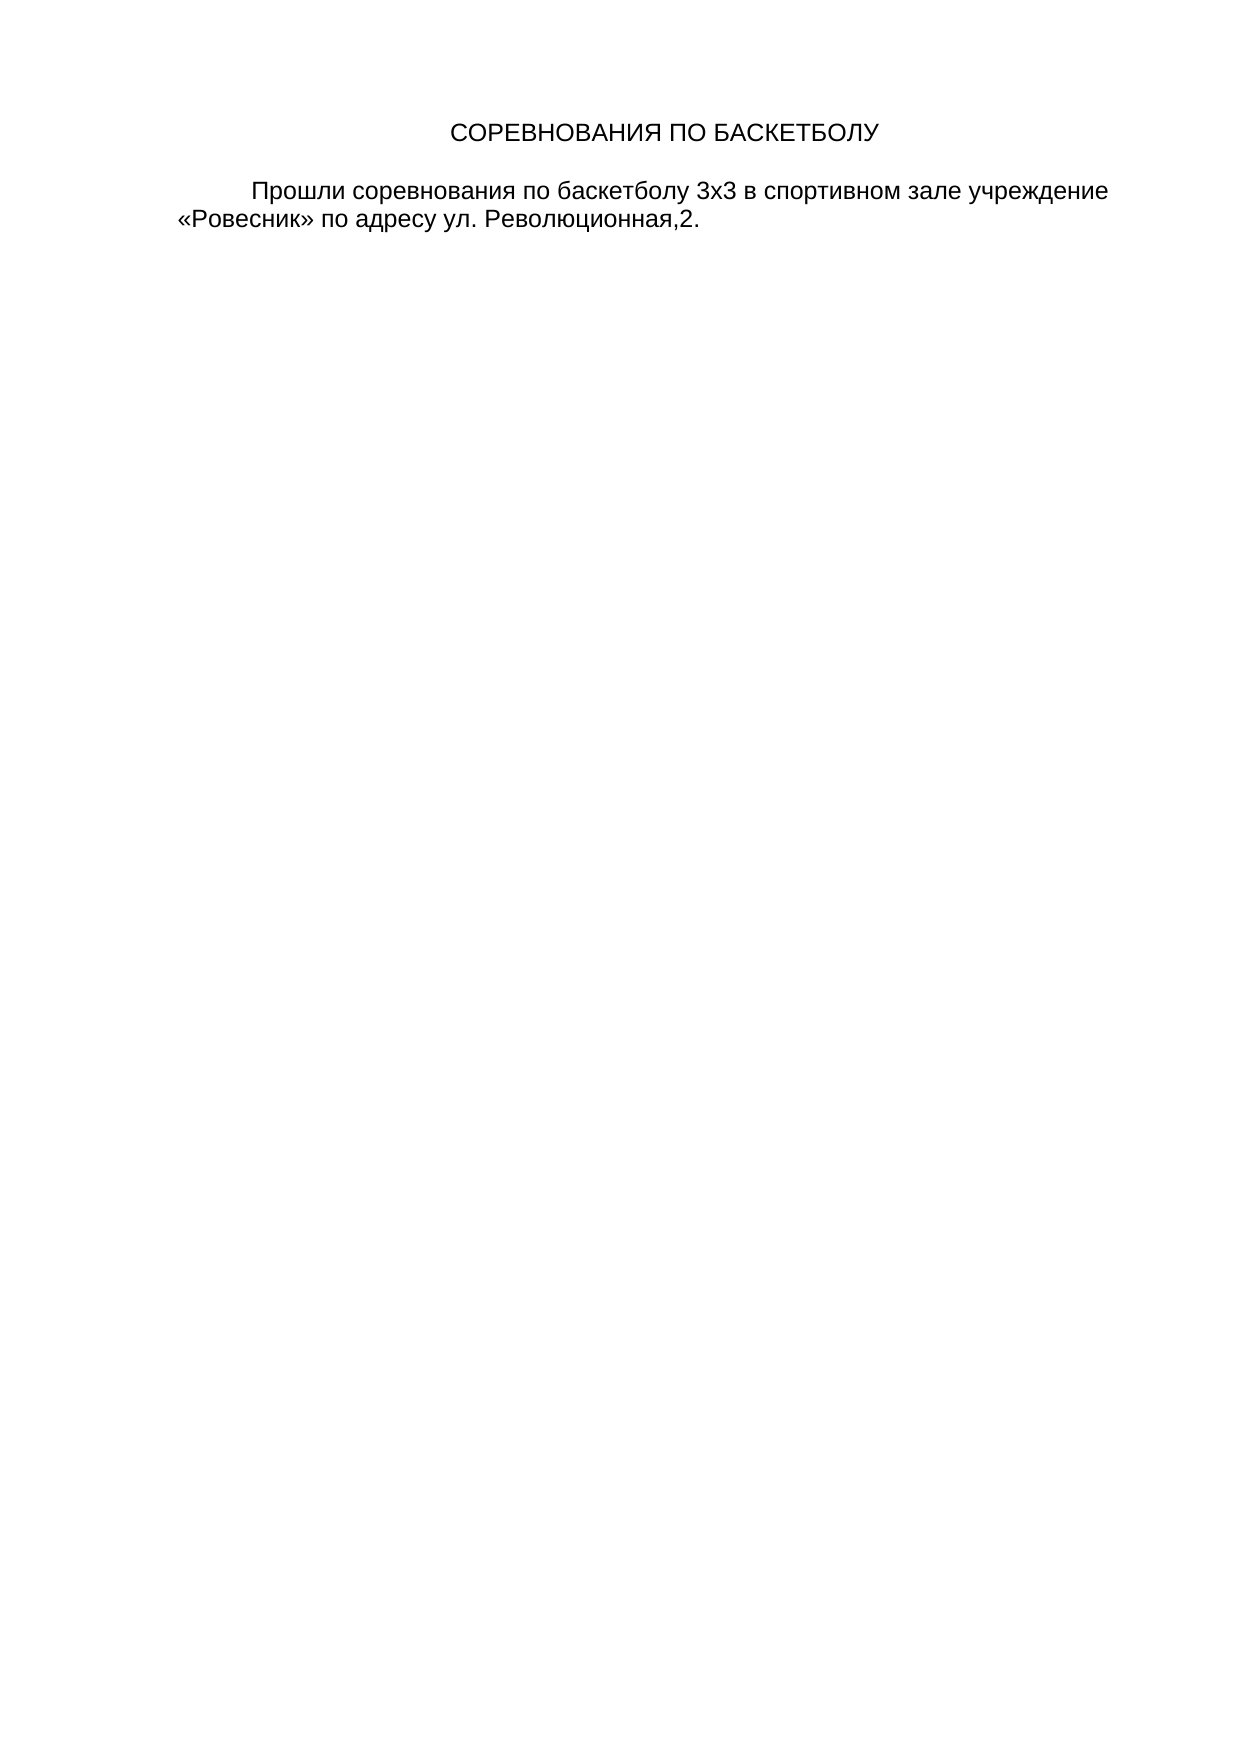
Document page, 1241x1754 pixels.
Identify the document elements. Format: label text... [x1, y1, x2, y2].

text СОРЕВНОВАНИЯ ПО БАСКЕТБОЛУ [177, 118, 1152, 147]
text Прошли соревнования по баскетболу 3х3 в спортивном зале учреждение «Ровесник» по адресу ул. Революционная,2. [177, 176, 1152, 233]
